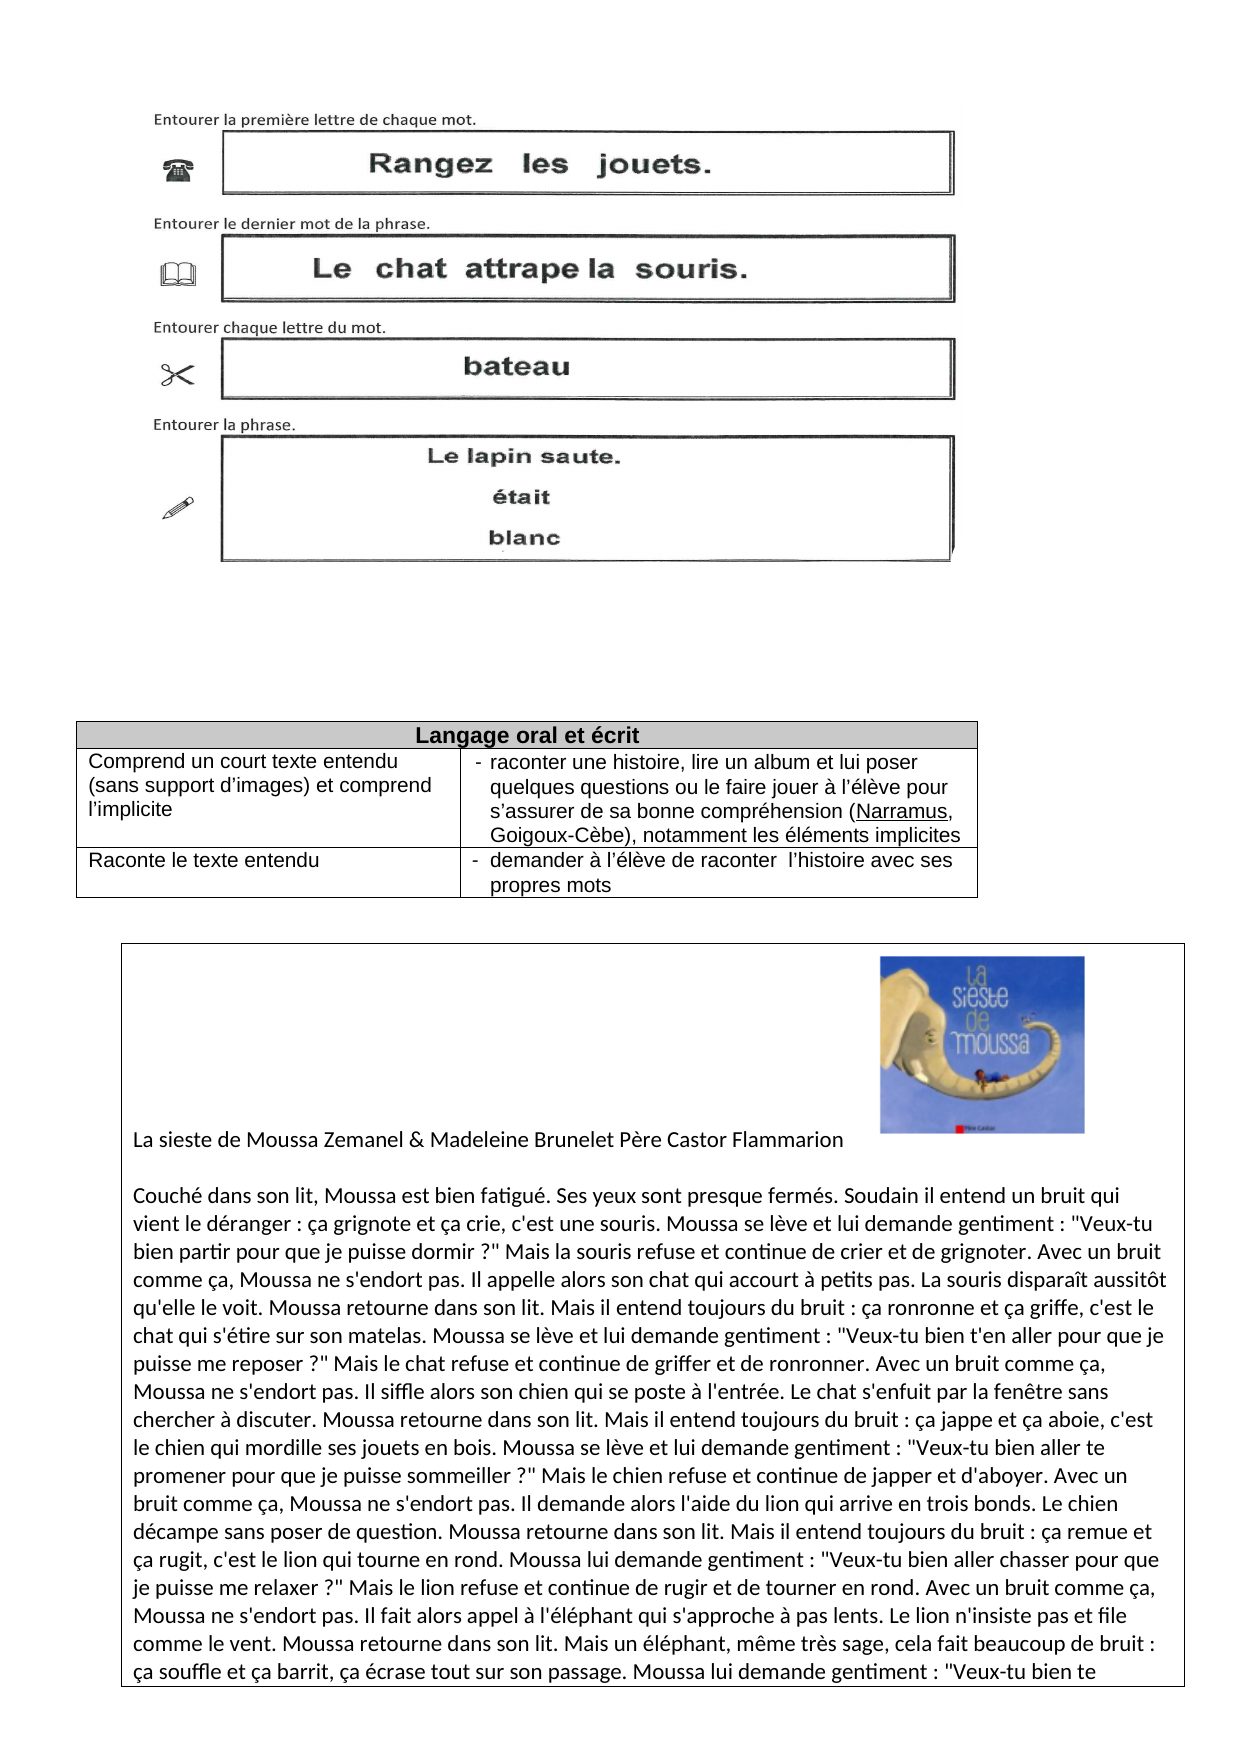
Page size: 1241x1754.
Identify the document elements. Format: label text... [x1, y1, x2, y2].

table_header Langage oral et écrit [77, 722, 977, 748]
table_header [122, 944, 1184, 1686]
table_cell raconter une histoire, lire un album et lui poser quelques questions ou le faire jouer à l’élève pour s’assurer de sa bonne compréhension (Narramus, Goigoux-Cèbe), notamment les éléments implicites [461, 749, 977, 847]
table_cell demander à l’élève de raconter l’histoire avec ses propres mots [461, 848, 977, 897]
picture [850, 944, 1128, 1148]
table_cell Comprend un court texte entendu (sans support d’images) et comprend l’implicite [77, 749, 460, 847]
table_cell Raconte le texte entendu [77, 848, 460, 897]
